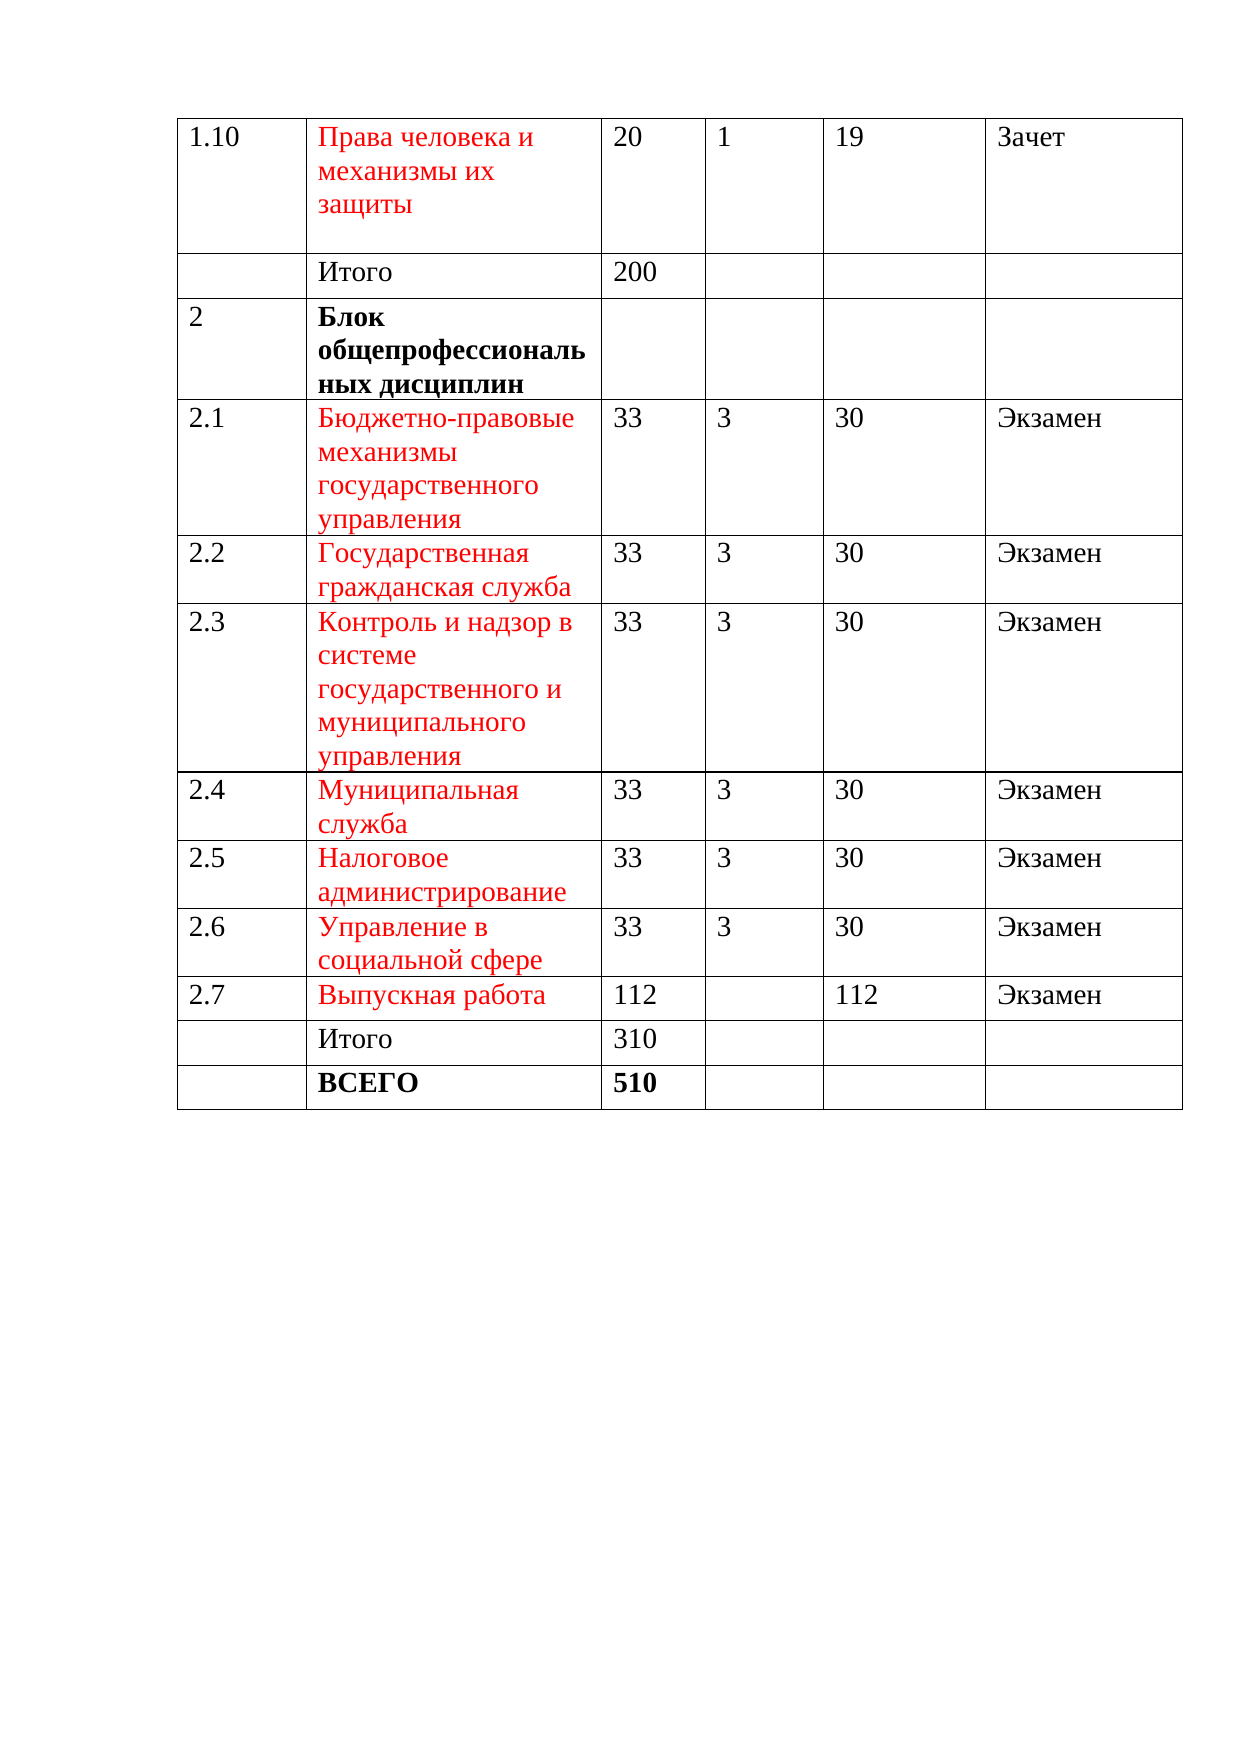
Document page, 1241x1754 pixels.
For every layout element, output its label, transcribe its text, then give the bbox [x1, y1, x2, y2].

table_cell Блок общепрофессиональных дисциплин [307, 299, 601, 399]
table_cell [824, 1066, 985, 1109]
table_cell 30 [824, 536, 985, 603]
table_cell 2.5 [178, 841, 306, 908]
table_cell 33 [602, 400, 705, 534]
table_cell 3 [706, 604, 823, 771]
table_cell 19 [824, 119, 985, 253]
table_cell [178, 1021, 306, 1064]
table_cell Экзамен [986, 841, 1182, 908]
table_cell [824, 254, 985, 298]
table_cell 3 [706, 841, 823, 908]
table_cell 2.3 [178, 604, 306, 771]
table_cell 2.4 [178, 773, 306, 839]
table_cell 30 [824, 841, 985, 908]
table_cell Права человека и механизмы их защиты [307, 119, 601, 253]
table_cell 33 [602, 773, 705, 839]
table_cell [824, 1021, 985, 1064]
table_cell 33 [602, 604, 705, 771]
table_cell Экзамен [986, 773, 1182, 839]
table_cell 112 [824, 977, 985, 1020]
table_cell 30 [824, 604, 985, 771]
table_cell [706, 1066, 823, 1109]
table_cell [706, 1021, 823, 1064]
table_cell 2.2 [178, 536, 306, 603]
table_cell Итого [307, 254, 601, 298]
table_cell 1 [706, 119, 823, 253]
table_cell [706, 977, 823, 1020]
table_cell 1.10 [178, 119, 306, 253]
table_cell Экзамен [986, 977, 1182, 1020]
table_cell 33 [602, 841, 705, 908]
table_cell Итого [307, 1021, 601, 1064]
table_cell [706, 299, 823, 399]
table_cell ВСЕГО [307, 1066, 601, 1109]
table_cell Муниципальная служба [307, 773, 601, 839]
table_cell Выпускная работа [307, 977, 601, 1020]
table_cell Бюджетно-правовые механизмы государственного управления [307, 400, 601, 534]
table_cell 310 [602, 1021, 705, 1064]
table_cell 33 [602, 909, 705, 976]
table_cell 2.6 [178, 909, 306, 976]
table_cell 30 [824, 400, 985, 534]
table_cell 2.7 [178, 977, 306, 1020]
table_cell Зачет [986, 119, 1182, 253]
table_cell [178, 254, 306, 298]
table_cell Управление в социальной сфере [307, 909, 601, 976]
table_cell 33 [602, 536, 705, 603]
table_cell [178, 1066, 306, 1109]
table_cell Экзамен [986, 604, 1182, 771]
table_cell [706, 254, 823, 298]
table_cell 30 [824, 909, 985, 976]
table_cell [986, 1021, 1182, 1064]
table_cell 200 [602, 254, 705, 298]
table_cell Государственная гражданская служба [307, 536, 601, 603]
table_cell 3 [706, 400, 823, 534]
table_cell Экзамен [986, 400, 1182, 534]
table_cell 3 [706, 536, 823, 603]
table_cell Налоговое администрирование [307, 841, 601, 908]
table_cell 510 [602, 1066, 705, 1109]
table_cell [986, 254, 1182, 298]
table_cell [986, 299, 1182, 399]
table_cell Экзамен [986, 909, 1182, 976]
table_cell 3 [706, 909, 823, 976]
table_cell 20 [602, 119, 705, 253]
table_cell Контроль и надзор в системе государственного и муниципального управления [307, 604, 601, 771]
table_cell 2 [178, 299, 306, 399]
table_cell Экзамен [986, 536, 1182, 603]
table_cell [602, 299, 705, 399]
table_cell 3 [706, 773, 823, 839]
table_cell [824, 299, 985, 399]
table_cell 2.1 [178, 400, 306, 534]
table_cell 30 [824, 773, 985, 839]
table_cell [986, 1066, 1182, 1109]
table_cell 112 [602, 977, 705, 1020]
